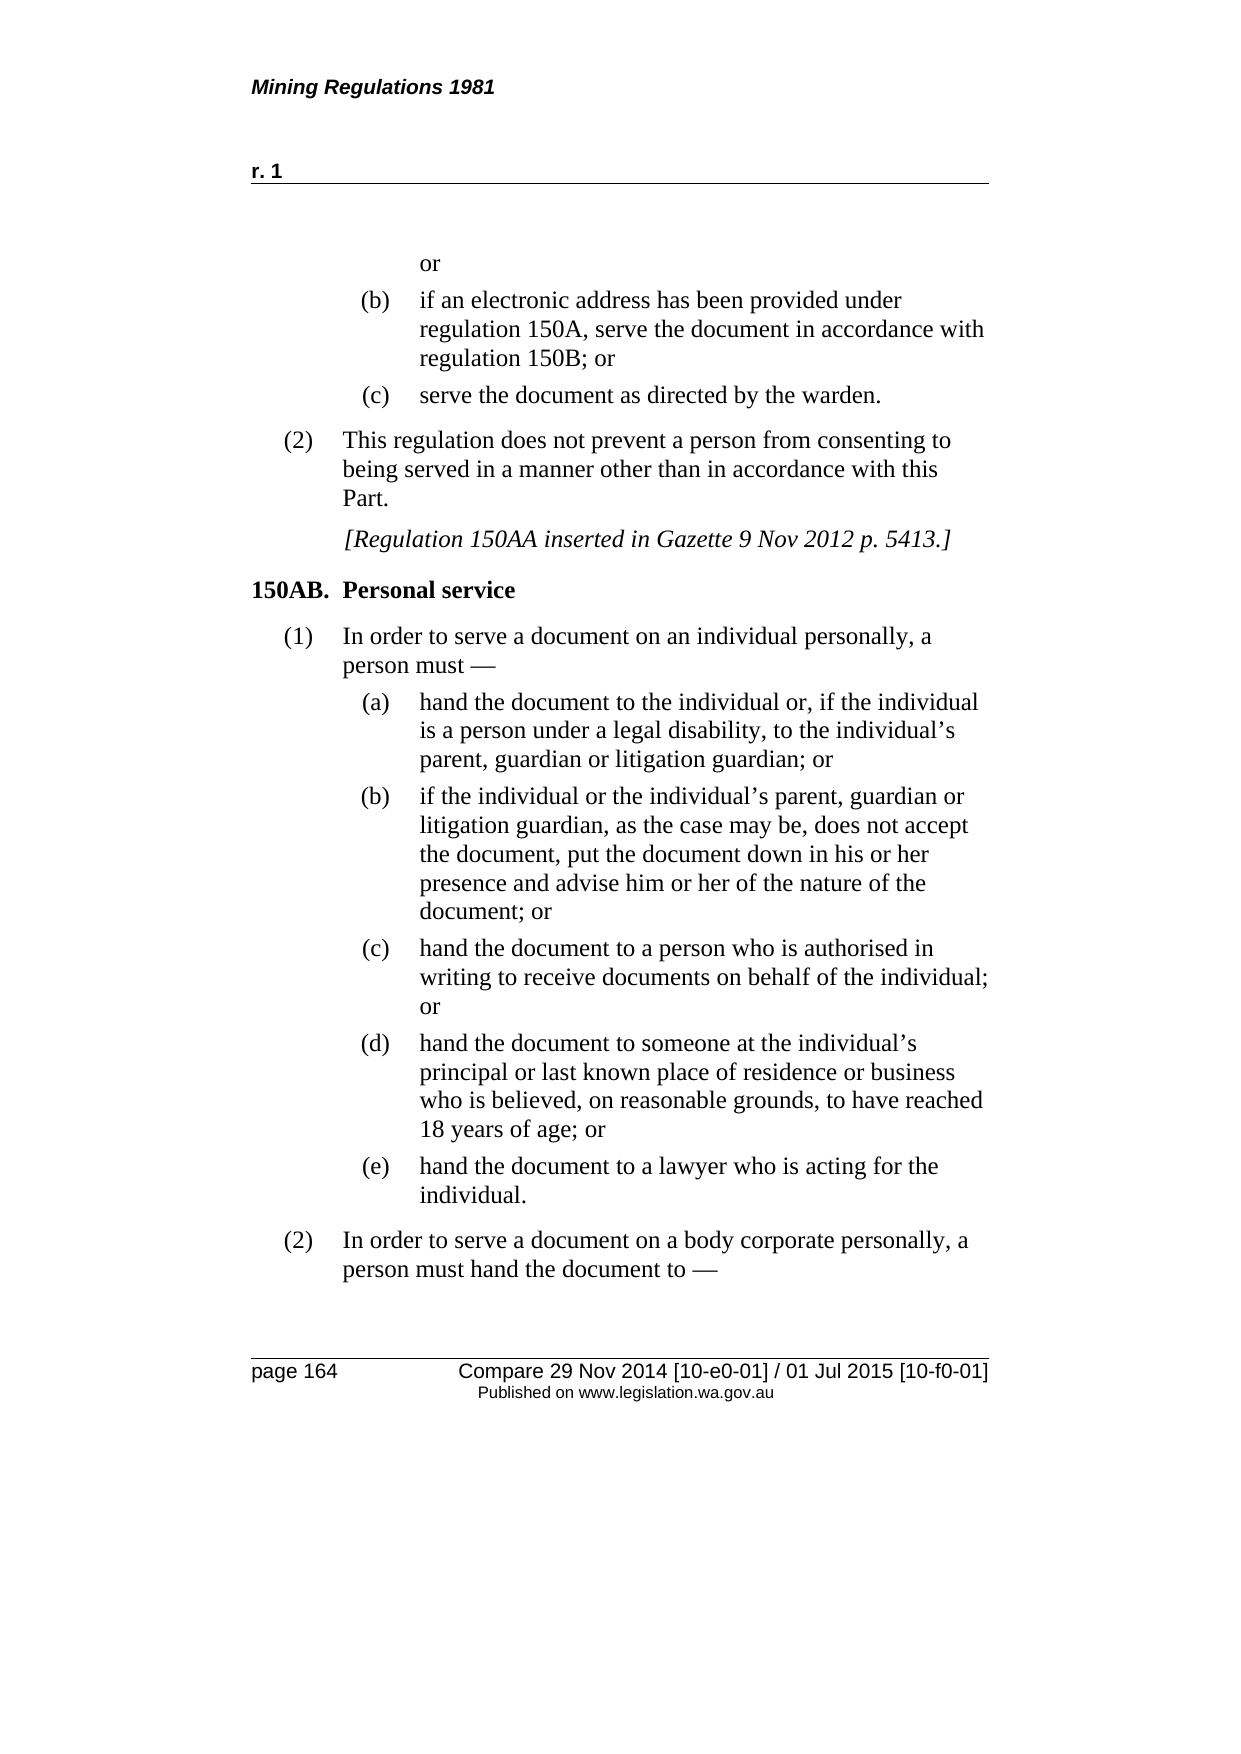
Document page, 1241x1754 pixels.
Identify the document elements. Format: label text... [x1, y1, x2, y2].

text (c) hand the document to a person who is authorised in writing to receive documents on behalf of the individual; or [251, 933, 989, 1020]
text (b) if the individual or the individual’s parent, guardian or litigation guardian, as the case may be, does not accept the document, put the document down in his or her presence and advise him or her of the nature of the document; or [251, 781, 989, 925]
text (a) hand the document to the individual or, if the individual is a person under a legal disability, to the individual’s parent, guardian or litigation guardian; or [251, 687, 989, 773]
text (d) hand the document to someone at the individual’s principal or last known place of residence or business who is believed, on reasonable grounds, to have reached 18 years of age; or [251, 1028, 989, 1143]
text (e) hand the document to a lawyer who is acting for the individual. [251, 1151, 989, 1209]
subtitle 150AB. Personal service [251, 576, 989, 604]
text [Regulation 150AA inserted in Gazette 9 Nov 2012 p. 5413.] [251, 524, 989, 553]
text (c) serve the document as directed by the warden. [251, 380, 989, 408]
text (2) This regulation does not prevent a person from consenting to being served in a manner other than in accordance with this Part. [251, 425, 989, 511]
text (1) In order to serve a document on an individual personally, a person must — [251, 621, 989, 678]
text or [251, 248, 989, 277]
text (b) if an electronic address has been provided under regulation 150A, serve the document in accordance with regulation 150B; or [251, 285, 989, 371]
text (2) In order to serve a document on a body corporate personally, a person must hand the document to — [251, 1226, 989, 1283]
